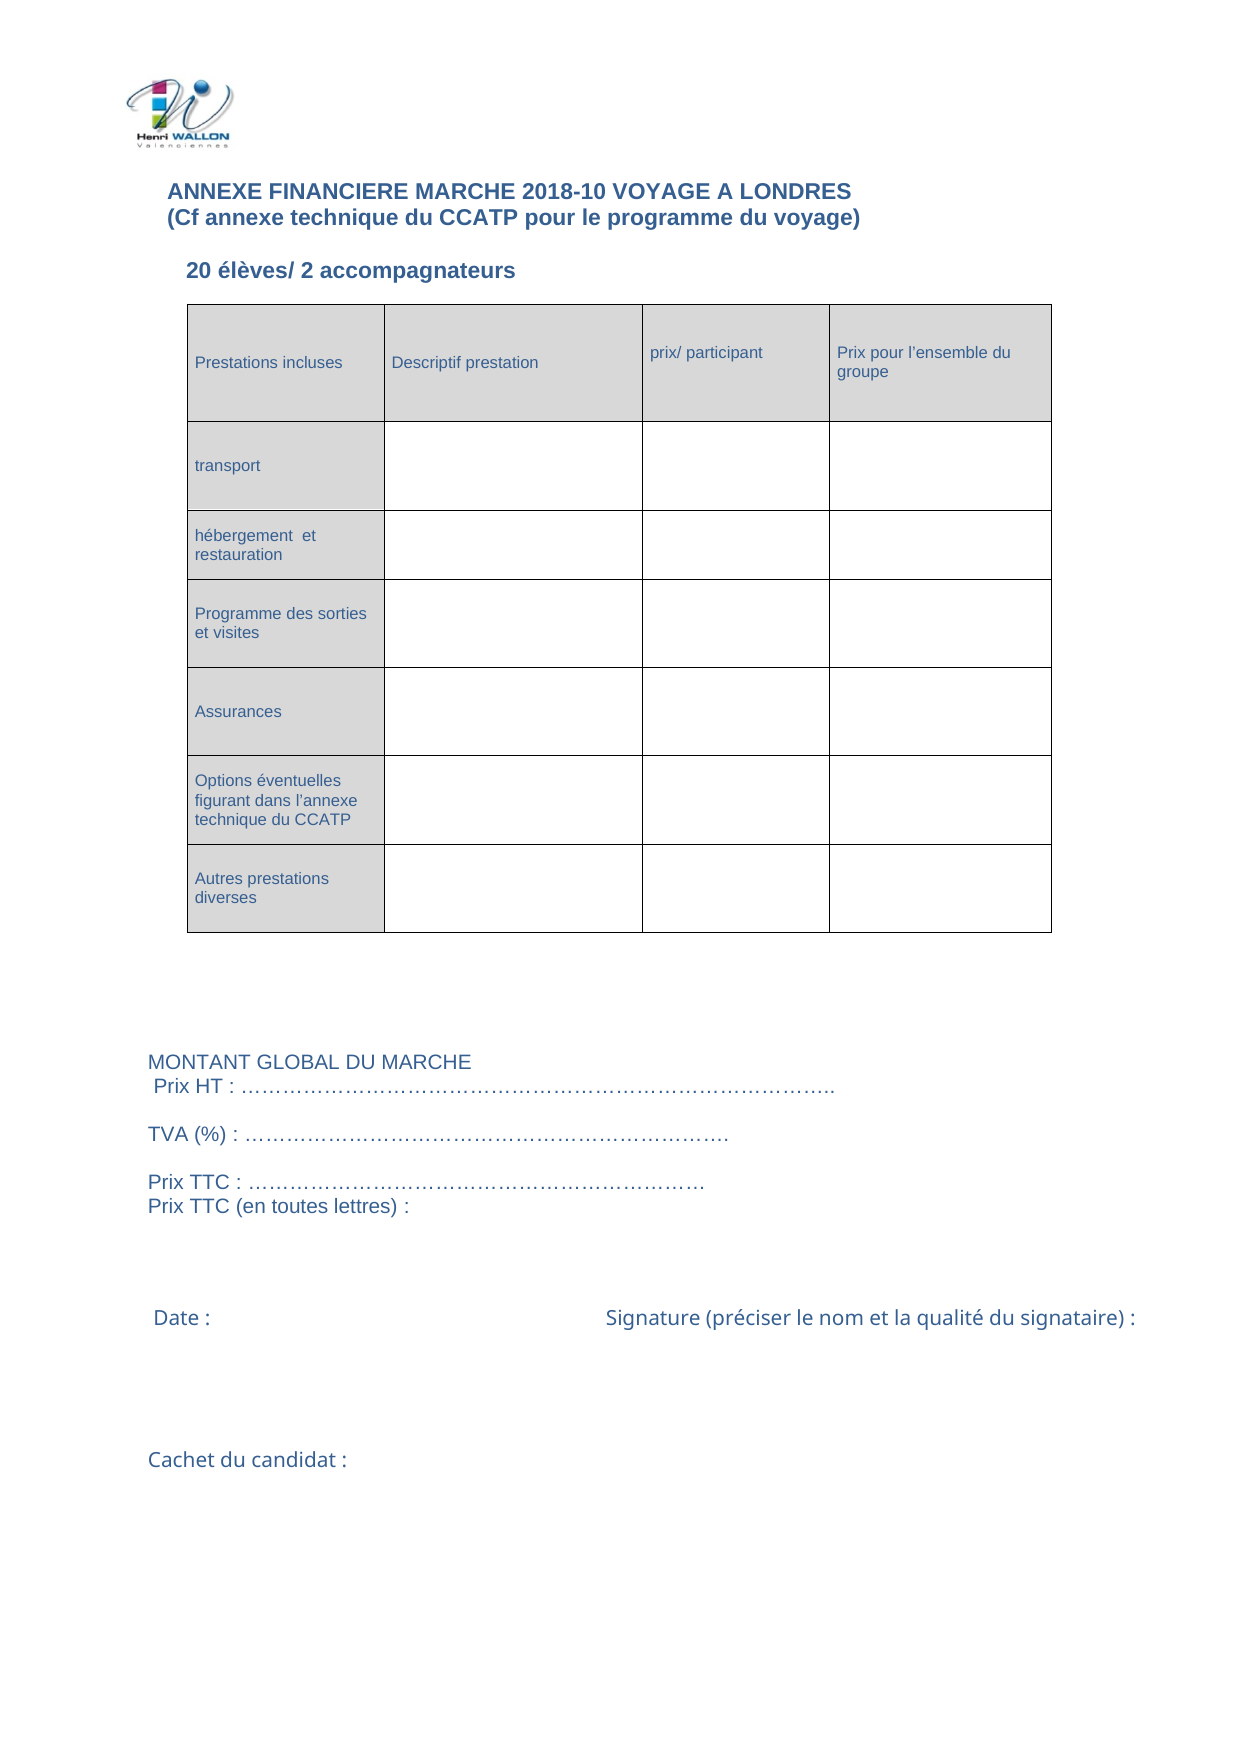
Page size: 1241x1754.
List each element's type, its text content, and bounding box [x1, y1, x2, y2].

table_cell [830, 668, 1051, 755]
text Prix HT : ………………………………………………………………………….. [148, 1074, 1137, 1098]
table_cell [643, 580, 829, 667]
table_cell [643, 422, 829, 509]
text TVA (%) : ……………………………………………………………. [148, 1122, 1137, 1146]
table_cell [643, 511, 829, 579]
table_header prix/ participant [643, 305, 829, 421]
text Cachet du candidat : [148, 1445, 1137, 1474]
table_cell [830, 845, 1051, 932]
table_cell [830, 422, 1051, 509]
text Prix TTC : ………………………………………………………… [148, 1170, 1137, 1194]
table_cell hébergement et restauration [188, 511, 384, 579]
table_cell Autres prestations diverses [188, 845, 384, 932]
table_cell Assurances [188, 668, 384, 755]
table_cell [385, 422, 642, 509]
table_cell [385, 580, 642, 667]
table_cell [830, 580, 1051, 667]
text (Cf annexe technique du CCATP pour le programme du voyage) [148, 204, 1137, 231]
picture [118, 73, 240, 152]
table_cell [830, 511, 1051, 579]
text Prix TTC (en toutes lettres) : [148, 1194, 1137, 1218]
table_cell [385, 511, 642, 579]
table_cell Options éventuelles figurant dans l’annexe technique du CCATP [188, 756, 384, 844]
text MONTANT GLOBAL DU MARCHE [148, 1050, 1137, 1074]
table_cell Programme des sorties et visites [188, 580, 384, 667]
table_cell [643, 845, 829, 932]
text 20 élèves/ 2 accompagnateurs [148, 257, 1137, 283]
table_cell transport [188, 422, 384, 509]
table_header Descriptif prestation [385, 305, 642, 421]
table_header Prix pour l’ensemble du groupe [830, 305, 1051, 421]
table_header Prestations incluses [188, 305, 384, 421]
table_cell [385, 756, 642, 844]
table_cell [643, 756, 829, 844]
text ANNEXE FINANCIERE MARCHE 2018-10 VOYAGE A LONDRES [148, 178, 1137, 204]
table_cell [385, 845, 642, 932]
table_cell [643, 668, 829, 755]
table_cell [830, 756, 1051, 844]
text Date : Signature (préciser le nom et la qualité du signataire) : [148, 1303, 1137, 1332]
table_cell [385, 668, 642, 755]
